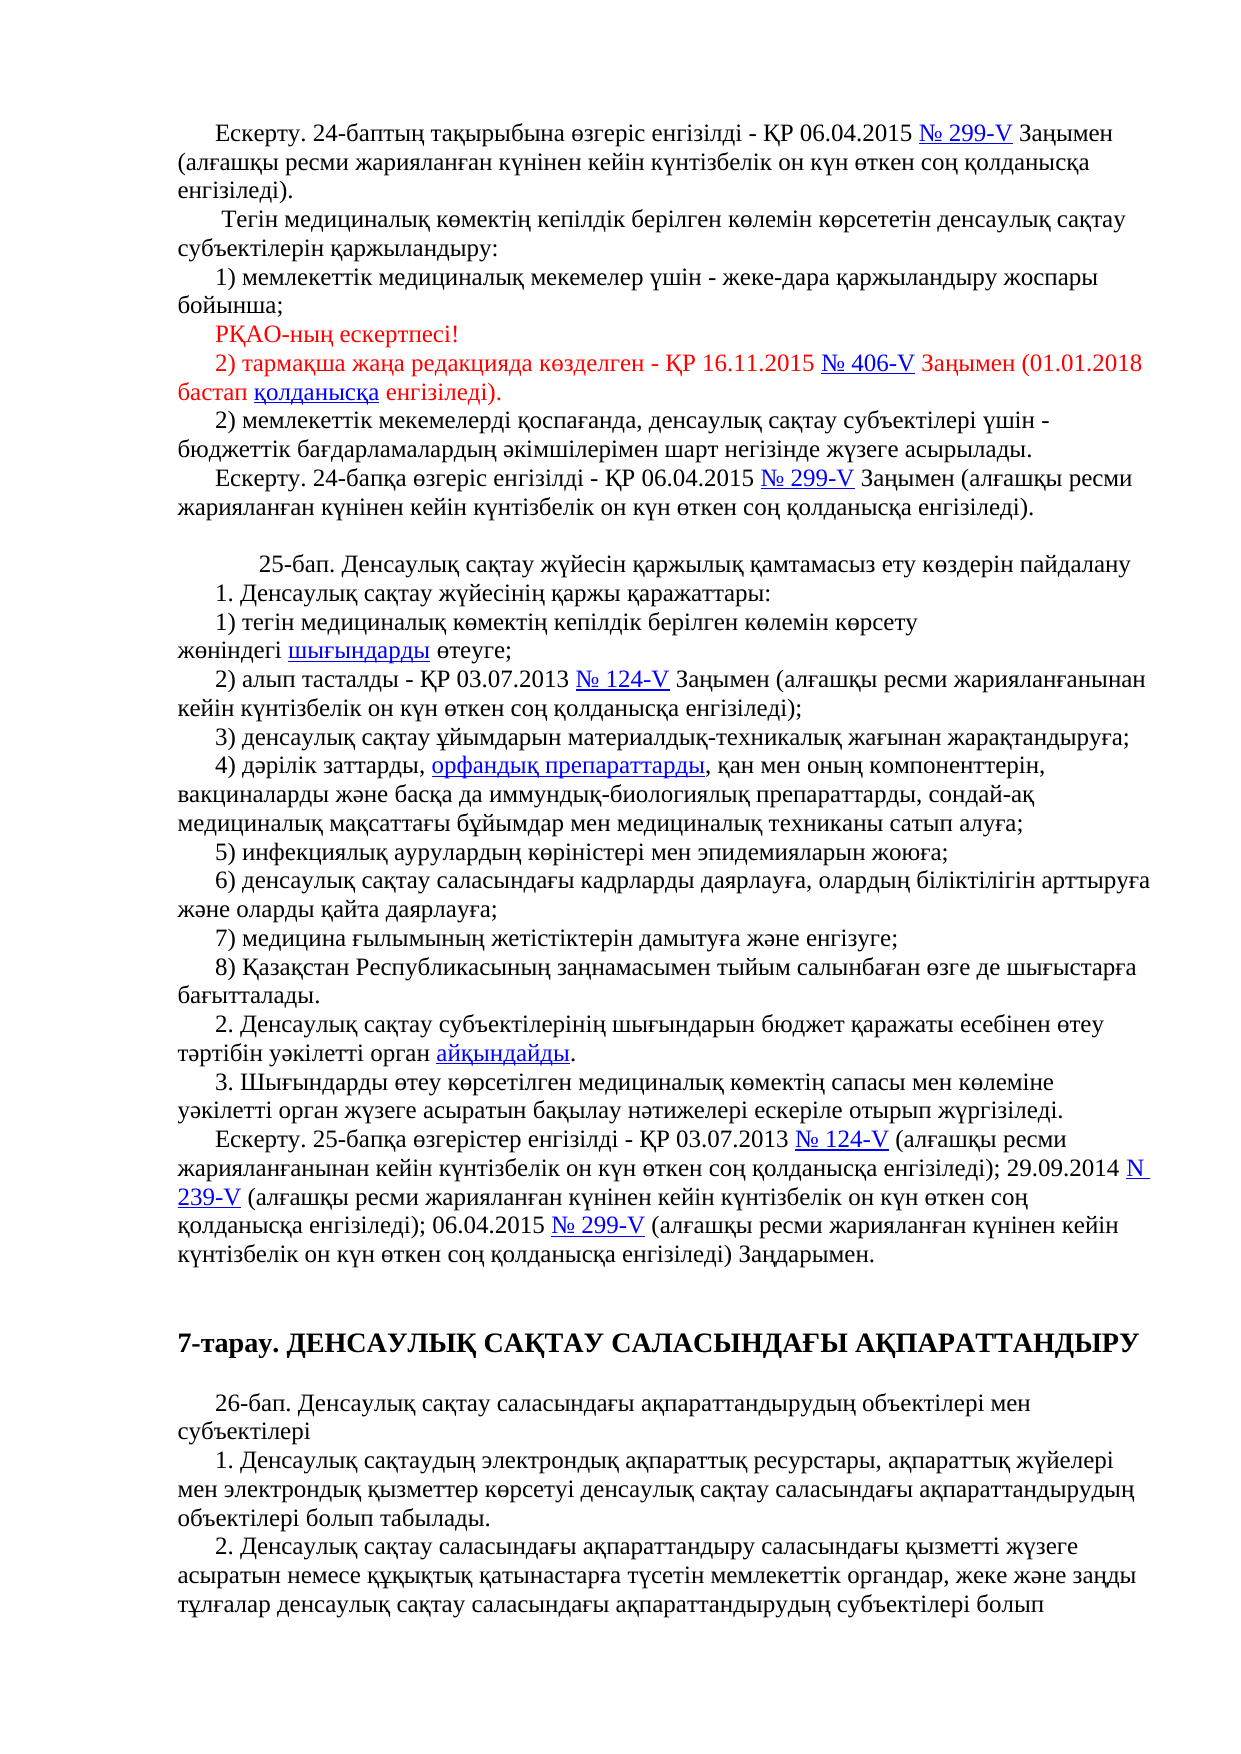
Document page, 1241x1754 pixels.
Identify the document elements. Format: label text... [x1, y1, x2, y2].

text 7-тарау. ДЕНСАУЛЫҚ САҚТАУ САЛАСЫНДАҒЫ АҚПАРАТТАНДЫРУ [177, 1326, 1152, 1358]
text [177, 1388, 1152, 1618]
text Ескерту. 24-баптың тақырыбына өзгеріс енгізілді - ҚР 06.04.2015 № 299-V Заңымен (алғашқы ресми жарияланған күнінен кейін күнтізбелік он күн өткен соң қолданысқа енгізіледі). Тегін медициналық көмектің кепілдік берілген көлемін көрсететін денсаулық сақтау субъектілерін қаржыландыру: 1) мемлекеттік медициналық мекемелер үшін - жеке-дара қаржыландыру жоспары бойынша; РҚАО-ның ескертпесі! 2) тармақша жаңа редакцияда көзделген - ҚР 16.11.2015 № 406-V Заңымен (01.01.2018 бастап қолданысқа енгізіледі). 2) мемлекеттік мекемелерді қоспағанда, денсаулық сақтау субъектілері үшін - бюджеттік бағдарламалардың әкімшілерімен шарт негізінде жүзеге асырылады. Ескерту. 24-бапқа өзгеріс енгізілді - ҚР 06.04.2015 № 299-V Заңымен (алғашқы ресми жарияланған күнінен кейін күнтізбелік он күн өткен соң қолданысқа енгізіледі). 25-бап. Денсаулық сақтау жүйесін қаржылық қамтамасыз ету көздерін пайдалану 1. Денсаулық сақтау жүйесінің қаржы қаражаттары: 1) тегін медициналық көмектің кепілдік берілген көлемін көрсету жөніндегі шығындарды өтеуге; 2) алып тасталды - ҚР 03.07.2013 № 124-V Заңымен (алғашқы ресми жарияланғанынан кейін күнтізбелік он күн өткен соң қолданысқа енгізіледі); 3) денсаулық сақтау ұйымдарын материалдық-техникалық жағынан жарақтандыруға; 4) дәрілік заттарды, орфандық препараттарды, қан мен оның компоненттерін, вакциналарды және басқа да иммундық-биологиялық препараттарды, сондай-ақ медициналық мақсаттағы бұйымдар мен медициналық техниканы сатып алуға; 5) инфекциялық аурулардың көріністері мен эпидемияларын жоюға; 6) денсаулық сақтау саласындағы кадрларды даярлауға, олардың бiлiктiлiгiн арттыруға және оларды қайта даярлауға; 7) медицина ғылымының жетістіктерін дамытуға және енгізуге; 8) Қазақстан Республикасының заңнамасымен тыйым салынбаған өзге де шығыстарға бағытталады. 2. Денсаулық сақтау субъектілерінің шығындарын бюджет қаражаты есебінен өтеу тәртібін уәкілетті орган айқындайды. 3. Шығындарды өтеу көрсетілген медициналық көмектің сапасы мен көлеміне уәкілетті орган жүзеге асыратын бақылау нәтижелері ескеріле отырып жүргізіледі. Ескерту. 25-бапқа өзгерістер енгізілді - ҚР 03.07.2013 № 124-V (алғашқы ресми жарияланғанынан кейін күнтізбелік он күн өткен соң қолданысқа енгізіледі); 29.09.2014 N 239-V (алғашқы ресми жарияланған күнінен кейiн күнтiзбелiк он күн өткен соң қолданысқа енгiзiледi); 06.04.2015 № 299-V (алғашқы ресми жарияланған күнінен кейін күнтізбелік он күн өткен соң қолданысқа енгізіледі) Заңдарымен. [177, 118, 1152, 1297]
